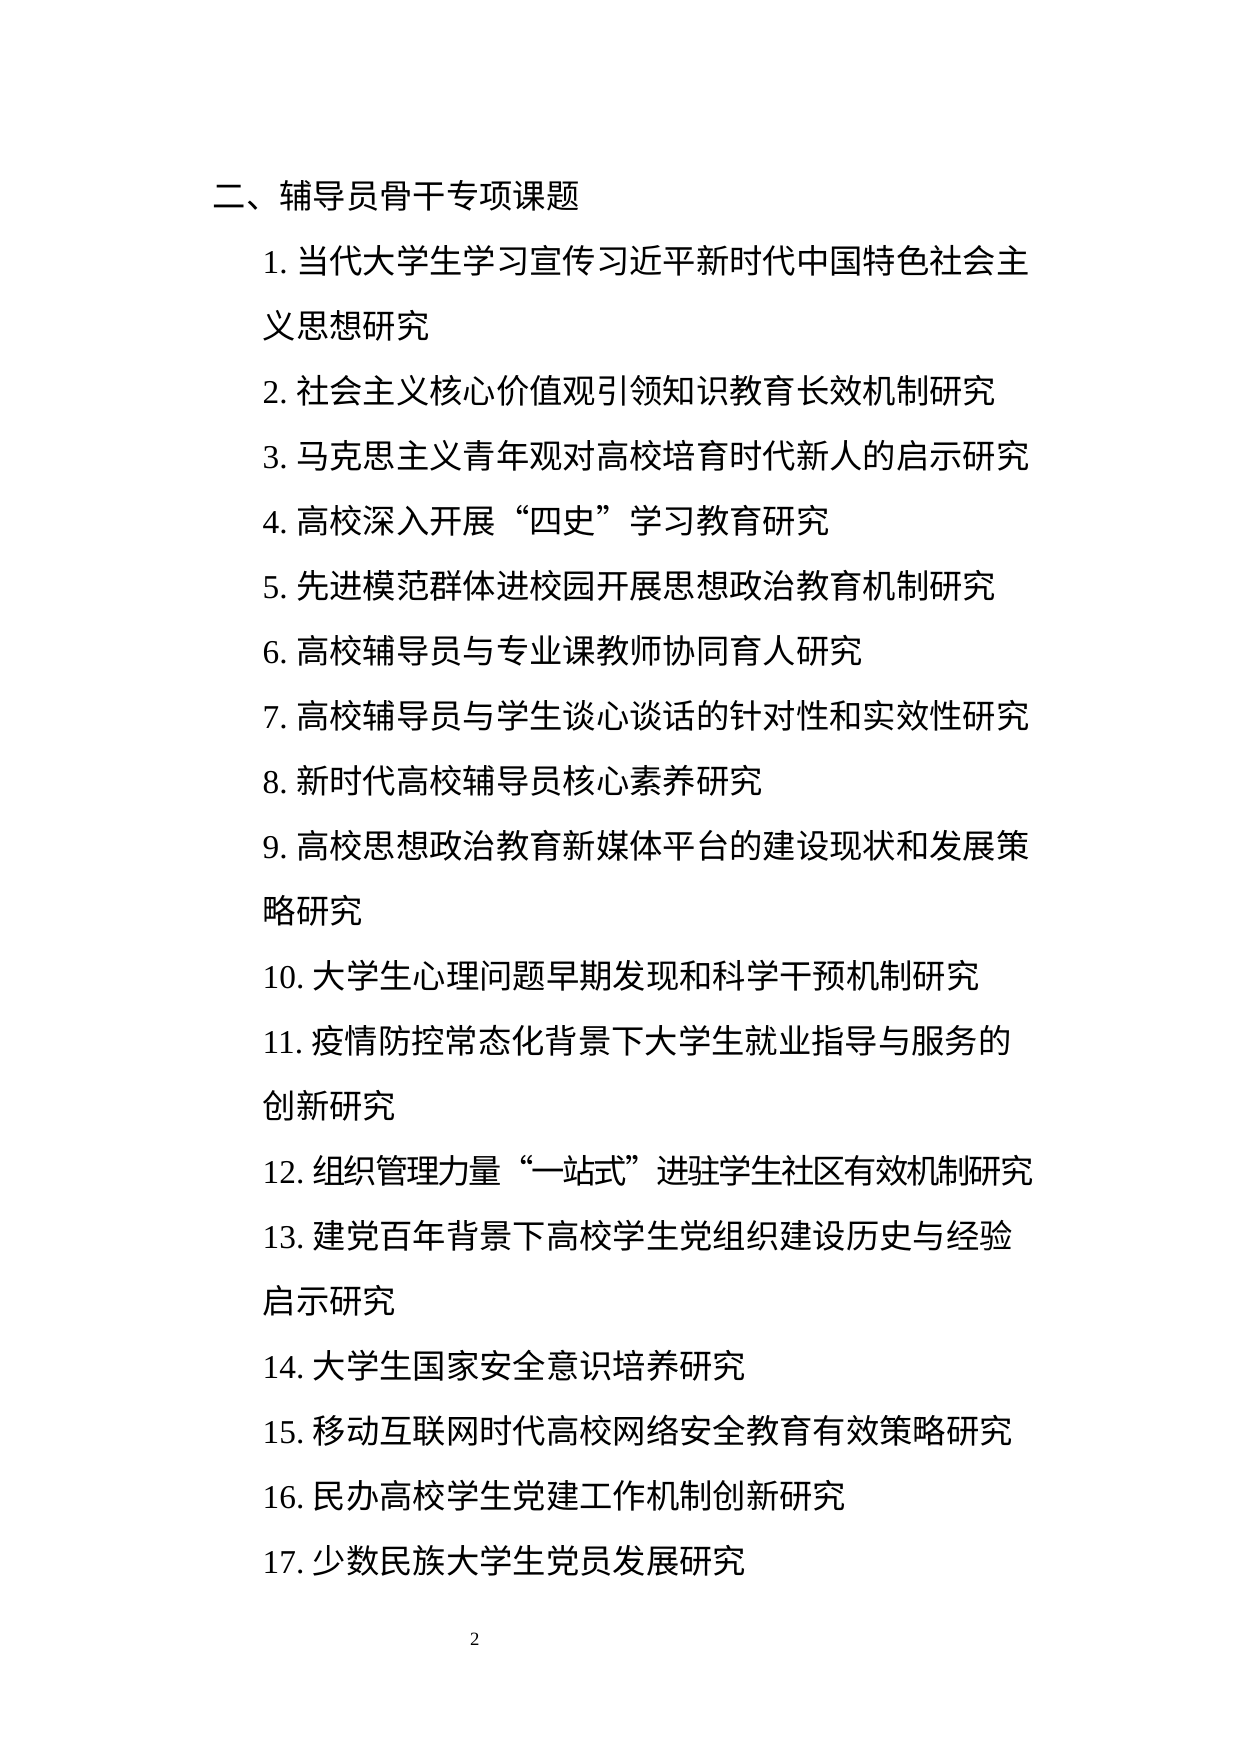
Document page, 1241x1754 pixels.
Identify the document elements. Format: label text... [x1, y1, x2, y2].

text 2. 社会主义核心价值观引领知识教育长效机制研究 [187, 357, 1053, 422]
text 略研究 [187, 877, 1053, 942]
text 启示研究 [187, 1267, 1053, 1332]
text 4. 高校深入开展“四史”学习教育研究 [187, 487, 1053, 552]
text 8. 新时代高校辅导员核心素养研究 [187, 747, 1053, 812]
text 6. 高校辅导员与专业课教师协同育人研究 [187, 617, 1053, 682]
text 5. 先进模范群体进校园开展思想政治教育机制研究 [187, 552, 1053, 617]
text 9. 高校思想政治教育新媒体平台的建设现状和发展策 [187, 812, 1053, 877]
text 12. 组织管理力量“一站式”进驻学生社区有效机制研究 [187, 1137, 1053, 1202]
text 10. 大学生心理问题早期发现和科学干预机制研究 [187, 942, 1053, 1007]
text 14. 大学生国家安全意识培养研究 [187, 1332, 1053, 1397]
list 二、辅导员骨干专项课题 [187, 162, 1053, 227]
text 义思想研究 [187, 292, 1053, 357]
text 15. 移动互联网时代高校网络安全教育有效策略研究 [187, 1397, 1053, 1462]
text 创新研究 [187, 1072, 1053, 1137]
text 13. 建党百年背景下高校学生党组织建设历史与经验 [187, 1202, 1053, 1267]
text 11. 疫情防控常态化背景下大学生就业指导与服务的 [187, 1007, 1053, 1072]
text 16. 民办高校学生党建工作机制创新研究 [187, 1462, 1053, 1527]
text 17. 少数民族大学生党员发展研究 [187, 1527, 1053, 1592]
text 1. 当代大学生学习宣传习近平新时代中国特色社会主 [187, 227, 1053, 292]
text 3. 马克思主义青年观对高校培育时代新人的启示研究 [187, 422, 1053, 487]
text 7. 高校辅导员与学生谈心谈话的针对性和实效性研究 [187, 682, 1053, 747]
